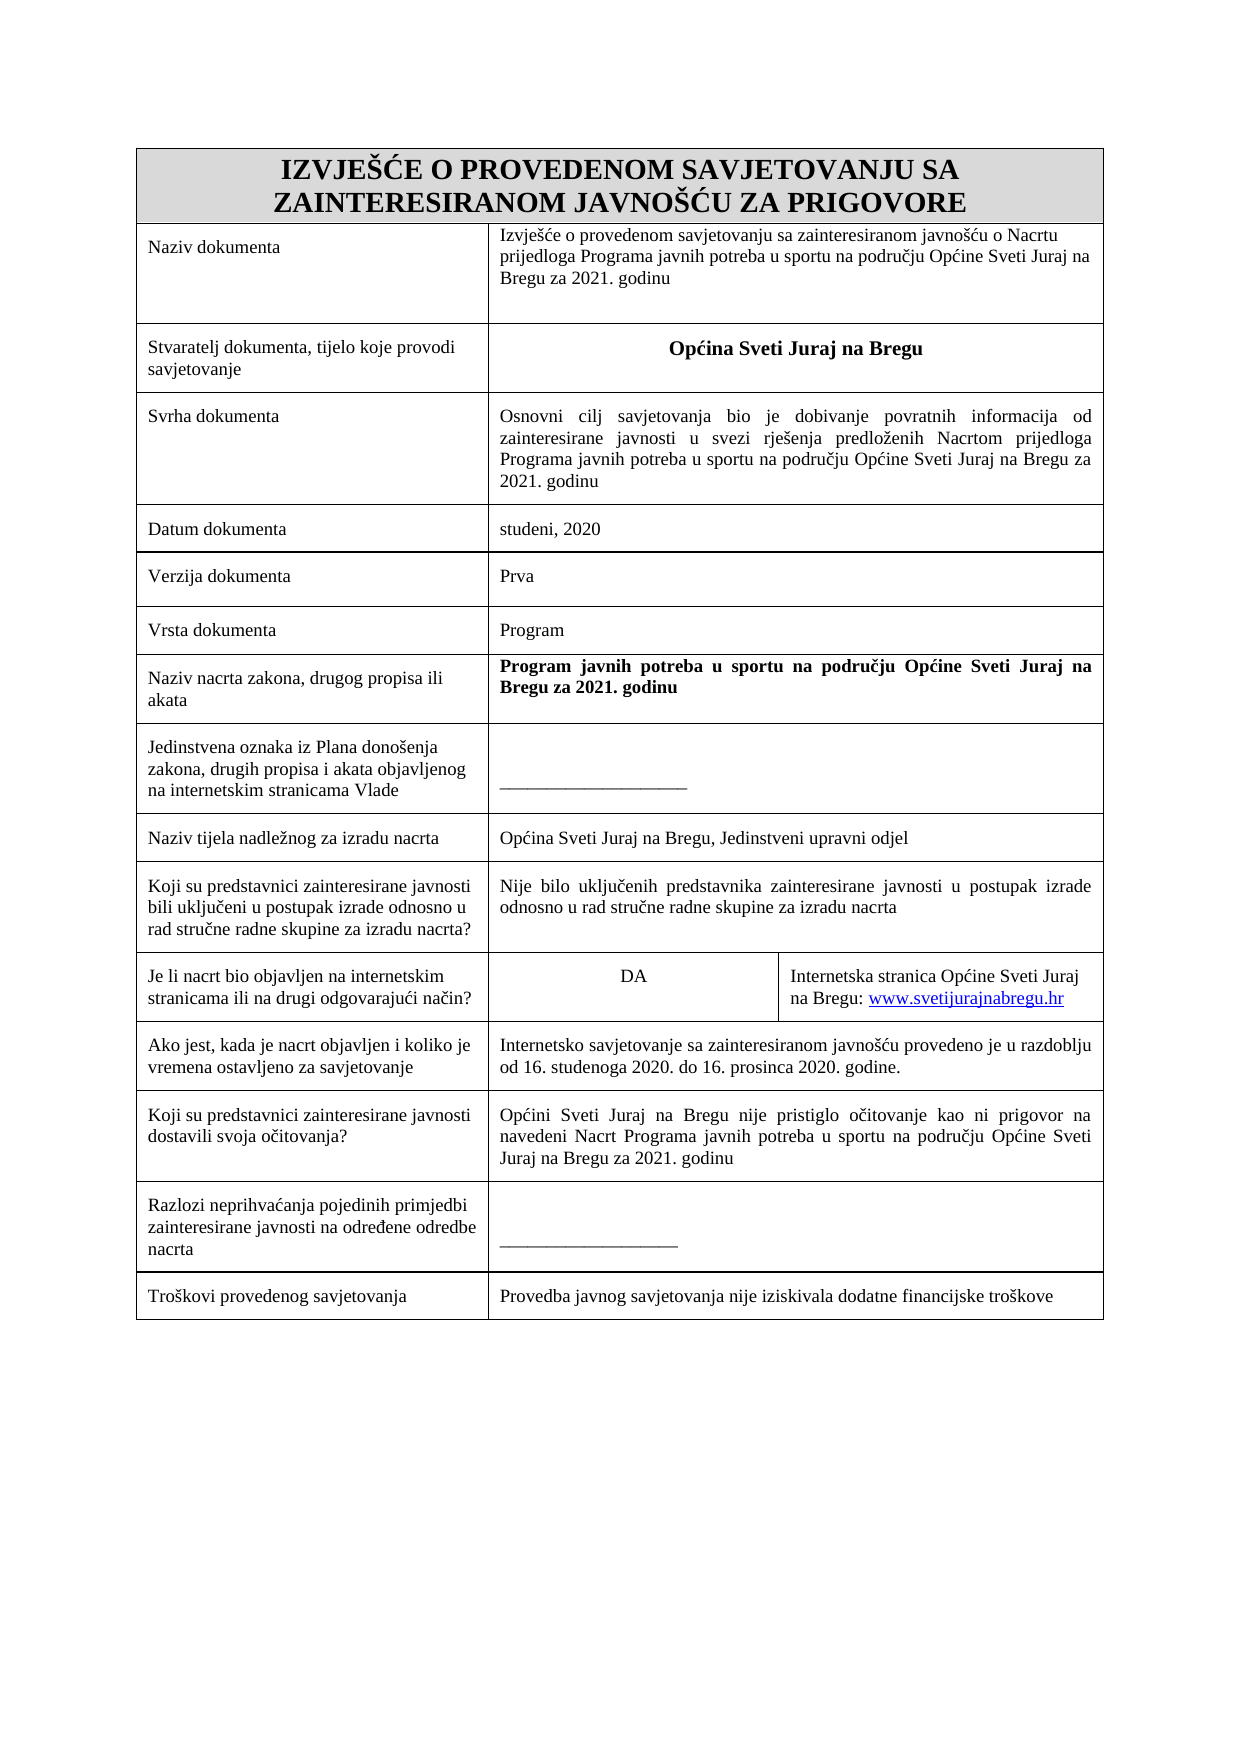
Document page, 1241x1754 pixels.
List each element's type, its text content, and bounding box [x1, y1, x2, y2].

table_cell Verzija dokumenta [137, 553, 488, 606]
table_cell Troškovi provedenog savjetovanja [137, 1273, 488, 1319]
table_cell Razlozi neprihvaćanja pojedinih primjedbi zainteresirane javnosti na određene odredbe nacrta [137, 1182, 488, 1271]
table_cell ___________________ [489, 1182, 1103, 1271]
table_cell Izvješće o provedenom savjetovanju sa zainteresiranom javnošću o Nacrtu prijedloga Programa javnih potreba u sportu na području Općine Sveti Juraj na Bregu za 2021. godinu [489, 224, 1103, 322]
table_cell Vrsta dokumenta [137, 607, 488, 653]
table_cell Naziv tijela nadležnog za izradu nacrta [137, 814, 488, 861]
table_cell Ako jest, kada je nacrt objavljen i koliko je vremena ostavljeno za savjetovanje [137, 1022, 488, 1090]
table_cell Općini Sveti Juraj na Bregu nije pristiglo očitovanje kao ni prigovor na navedeni Nacrt Programa javnih potreba u sportu na području Općine Sveti Juraj na Bregu za 2021. godinu [489, 1091, 1103, 1181]
table_cell Program [489, 607, 1103, 653]
table_cell DA [489, 953, 778, 1021]
table_cell Općina Sveti Juraj na Bregu [489, 324, 1103, 392]
table_cell studeni, 2020 [489, 505, 1103, 551]
table_cell Koji su predstavnici zainteresirane javnosti dostavili svoja očitovanja? [137, 1091, 488, 1181]
table_cell Općina Sveti Juraj na Bregu, Jedinstveni upravni odjel [489, 814, 1103, 861]
table_cell Naziv nacrta zakona, drugog propisa ili akata [137, 655, 488, 723]
table_header IZVJEŠĆE O PROVEDENOM SAVJETOVANJU SA ZAINTERESIRANOM JAVNOŠĆU ZA PRIGOVORE [137, 149, 1103, 222]
table_cell Internetsko savjetovanje sa zainteresiranom javnošću provedeno je u razdoblju od 16. studenoga 2020. do 16. prosinca 2020. godine. [489, 1022, 1103, 1090]
table_cell Osnovni cilj savjetovanja bio je dobivanje povratnih informacija od zainteresirane javnosti u svezi rješenja predloženih Nacrtom prijedloga Programa javnih potreba u sportu na području Općine Sveti Juraj na Bregu za 2021. godinu [489, 393, 1103, 504]
table_cell Naziv dokumenta [137, 224, 488, 322]
table_cell Koji su predstavnici zainteresirane javnosti bili uključeni u postupak izrade odnosno u rad stručne radne skupine za izradu nacrta? [137, 862, 488, 952]
table_cell Prva [489, 553, 1103, 606]
table_cell Program javnih potreba u sportu na području Općine Sveti Juraj na Bregu za 2021. godinu [489, 655, 1103, 723]
table_cell Svrha dokumenta [137, 393, 488, 504]
table_cell Stvaratelj dokumenta, tijelo koje provodi savjetovanje [137, 324, 488, 392]
table_cell Je li nacrt bio objavljen na internetskim stranicama ili na drugi odgovarajući način? [137, 953, 488, 1021]
table_cell Jedinstvena oznaka iz Plana donošenja zakona, drugih propisa i akata objavljenog na internetskim stranicama Vlade [137, 724, 488, 813]
table_cell Nije bilo uključenih predstavnika zainteresirane javnosti u postupak izrade odnosno u rad stručne radne skupine za izradu nacrta [489, 862, 1103, 952]
table_cell Internetska stranica Općine Sveti Juraj na Bregu: www.svetijurajnabregu.hr [779, 953, 1103, 1021]
table_cell Datum dokumenta [137, 505, 488, 551]
table_cell ____________________ [489, 724, 1103, 813]
table_cell Provedba javnog savjetovanja nije iziskivala dodatne financijske troškove [489, 1273, 1103, 1319]
